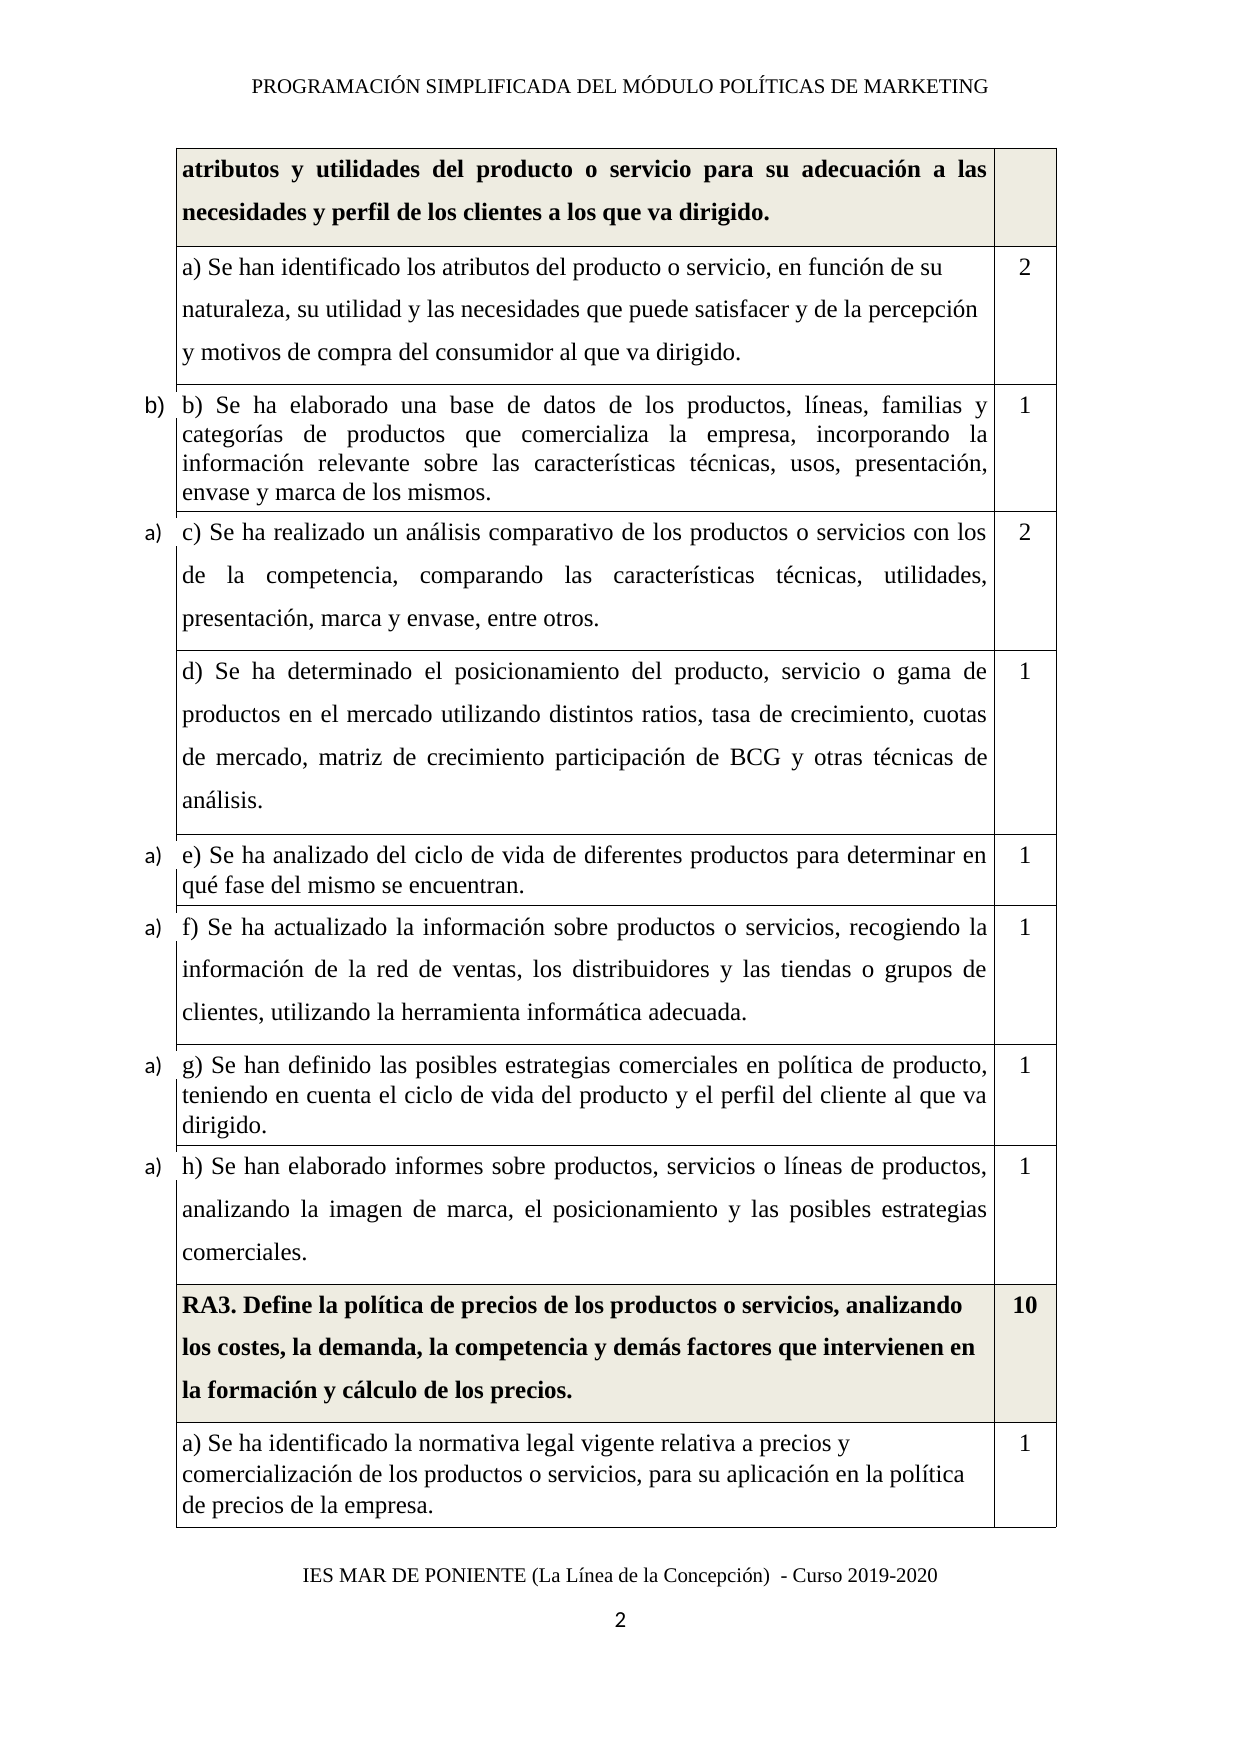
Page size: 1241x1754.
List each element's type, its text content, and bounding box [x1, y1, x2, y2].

table_cell a) Se ha identificado la normativa legal vigente relativa a precios y comercialización de los productos o servicios, para su aplicación en la política de precios de la empresa. [177, 1423, 994, 1527]
table_cell 10 [995, 149, 1056, 246]
table_cell 2 [995, 512, 1056, 650]
table_cell f) Se ha actualizado la información sobre productos o servicios, recogiendo la información de la red de ventas, los distribuidores y las tiendas o grupos de clientes, utilizando la herramienta informática adecuada. [177, 906, 994, 1044]
table_cell d) Se ha determinado el posicionamiento del producto, servicio o gama de productos en el mercado utilizando distintos ratios, tasa de crecimiento, cuotas de mercado, matriz de crecimiento participación de BCG y otras técnicas de análisis. [177, 651, 994, 834]
table_cell h) Se han elaborado informes sobre productos, servicios o líneas de productos, analizando la imagen de marca, el posicionamiento y las posibles estrategias comerciales. [177, 1146, 994, 1284]
table_cell 1 [995, 385, 1056, 511]
table_cell 1 [995, 1146, 1056, 1284]
table_cell 1 [995, 1423, 1056, 1527]
table_cell 1 [995, 835, 1056, 905]
table_cell 1 [995, 1045, 1056, 1145]
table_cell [177, 149, 994, 246]
table_cell g) Se han definido las posibles estrategias comerciales en política de producto, teniendo en cuenta el ciclo de vida del producto y el perfil del cliente al que va dirigido. [177, 1045, 994, 1145]
table_cell c) Se ha realizado un análisis comparativo de los productos o servicios con los de la competencia, comparando las características técnicas, utilidades, presentación, marca y envase, entre otros. [177, 512, 994, 650]
table_cell RA3. Define la política de precios de los productos o servicios, analizando los costes, la demanda, la competencia y demás factores que intervienen en la formación y cálculo de los precios. [177, 1285, 994, 1422]
table_cell 1 [995, 651, 1056, 834]
table_cell 10 [995, 1285, 1056, 1422]
table_cell a) Se han identificado los atributos del producto o servicio, en función de su naturaleza, su utilidad y las necesidades que puede satisfacer y de la percepción y motivos de compra del consumidor al que va dirigido. [177, 247, 994, 384]
table_cell b) Se ha elaborado una base de datos de los productos, líneas, familias y categorías de productos que comercializa la empresa, incorporando la información relevante sobre las características técnicas, usos, presentación, envase y marca de los mismos. [177, 385, 994, 511]
table_cell e) Se ha analizado del ciclo de vida de diferentes productos para determinar en qué fase del mismo se encuentran. [177, 835, 994, 905]
table_cell 1 [995, 906, 1056, 1044]
table_cell 2 [995, 247, 1056, 384]
